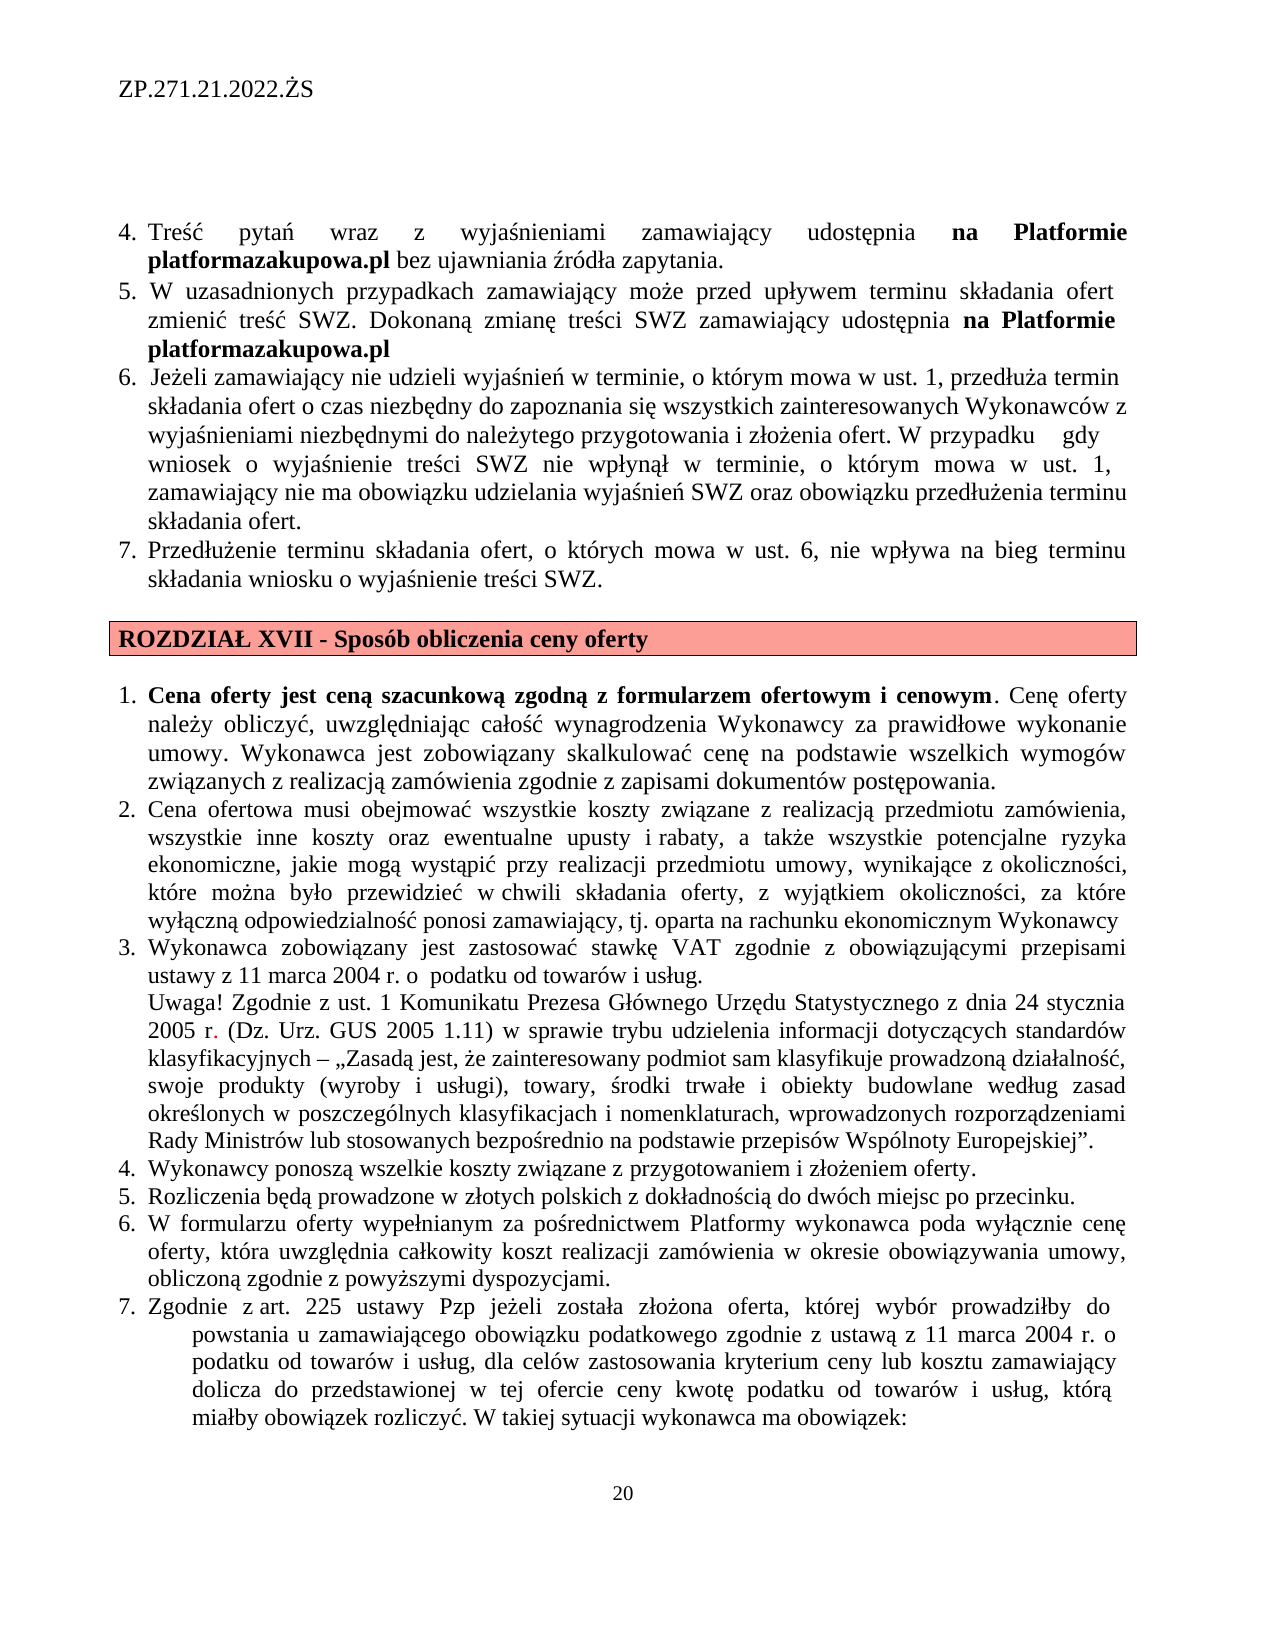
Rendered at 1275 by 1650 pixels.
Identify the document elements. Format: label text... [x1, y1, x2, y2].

list Cena ofertowa musi obejmować wszystkie koszty związane z realizacją przedmiotu zamówienia, wszystkie inne koszty oraz ewentualne upusty i rabaty, a także wszystkie potencjalne ryzyka ekonomiczne, jakie mogą wystąpić przy realizacji przedmiotu umowy, wynikające z okoliczności, które można było przewidzieć w chwili składania oferty, z wyjątkiem okoliczności, za które wyłączną odpowiedzialność ponosi zamawiający, tj. oparta na rachunku ekonomicznym Wykonawcy [118, 795, 1127, 933]
list Rozliczenia będą prowadzone w złotych polskich z dokładnością do dwóch miejsc po przecinku. [118, 1182, 1127, 1209]
list W formularzu oferty wypełnianym za pośrednictwem Platformy wykonawca poda wyłącznie cenę oferty, która uwzględnia całkowity koszt realizacji zamówienia w okresie obowiązywania umowy, obliczoną zgodnie z powyższymi dyspozycjami. [118, 1209, 1127, 1292]
text 5. W uzasadnionych przypadkach zamawiający może przed upływem terminu składania ofert zmienić treść SWZ. Dokonaną zmianę treści SWZ zamawiający udostępnia na Platformie platformazakupowa.pl [118, 276, 1127, 362]
list Cena oferty jest ceną szacunkową zgodną z formularzem ofertowym i cenowym. Cenę oferty należy obliczyć, uwzględniając całość wynagrodzenia Wykonawcy za prawidłowe wykonanie umowy. Wykonawca jest zobowiązany skalkulować cenę na podstawie wszelkich wymogów związanych z realizacją zamówienia zgodnie z zapisami dokumentów postępowania. [118, 680, 1127, 795]
list Treść pytań wraz z wyjaśnieniami zamawiający udostępnia na Platformie platformazakupowa.pl bez ujawniania źródła zapytania. [118, 217, 1127, 274]
list Wykonawca zobowiązany jest zastosować stawkę VAT zgodnie z obowiązującymi przepisami ustawy z 11 marca 2004 r. o podatku od towarów i usług. [118, 933, 1127, 988]
text Uwaga! Zgodnie z ust. 1 Komunikatu Prezesa Głównego Urzędu Statystycznego z dnia 24 stycznia 2005 r. (Dz. Urz. GUS 2005 1.11) w sprawie trybu udzielenia informacji dotyczących standardów klasyfikacyjnych – „Zasadą jest, że zainteresowany podmiot sam klasyfikuje prowadzoną działalność, swoje produkty (wyroby i usługi), towary, środki trwałe i obiekty budowlane według zasad określonych w poszczególnych klasyfikacjach i nomenklaturach, wprowadzonych rozporządzeniami Rady Ministrów lub stosowanych bezpośrednio na podstawie przepisów Wspólnoty Europejskiej”. [148, 988, 1127, 1154]
text 6. Jeżeli zamawiający nie udzieli wyjaśnień w terminie, o którym mowa w ust. 1, przedłuża termin składania ofert o czas niezbędny do zapoznania się wszystkich zainteresowanych Wykonawców z wyjaśnieniami niezbędnymi do należytego przygotowania i złożenia ofert. W przypadku gdy wniosek o wyjaśnienie treści SWZ nie wpłynął w terminie, o którym mowa w ust. 1, zamawiający nie ma obowiązku udzielania wyjaśnień SWZ oraz obowiązku przedłużenia terminu składania ofert. [118, 362, 1127, 535]
list Zgodnie z art. 225 ustawy Pzp jeżeli została złożona oferta, której wybór prowadziłby do powstania u zamawiającego obowiązku podatkowego zgodnie z ustawą z 11 marca 2004 r. o podatku od towarów i usług, dla celów zastosowania kryterium ceny lub kosztu zamawiający dolicza do przedstawionej w tej ofercie ceny kwotę podatku od towarów i usług, którą miałby obowiązek rozliczyć. W takiej sytuacji wykonawca ma obowiązek: [118, 1292, 1127, 1430]
list Wykonawcy ponoszą wszelkie koszty związane z przygotowaniem i złożeniem oferty. [118, 1154, 1127, 1182]
text 7. Przedłużenie terminu składania ofert, o których mowa w ust. 6, nie wpływa na bieg terminu składania wniosku o wyjaśnienie treści SWZ. [118, 535, 1127, 592]
text ROZDZIAŁ XVII - Sposób obliczenia ceny oferty [110, 622, 1136, 655]
